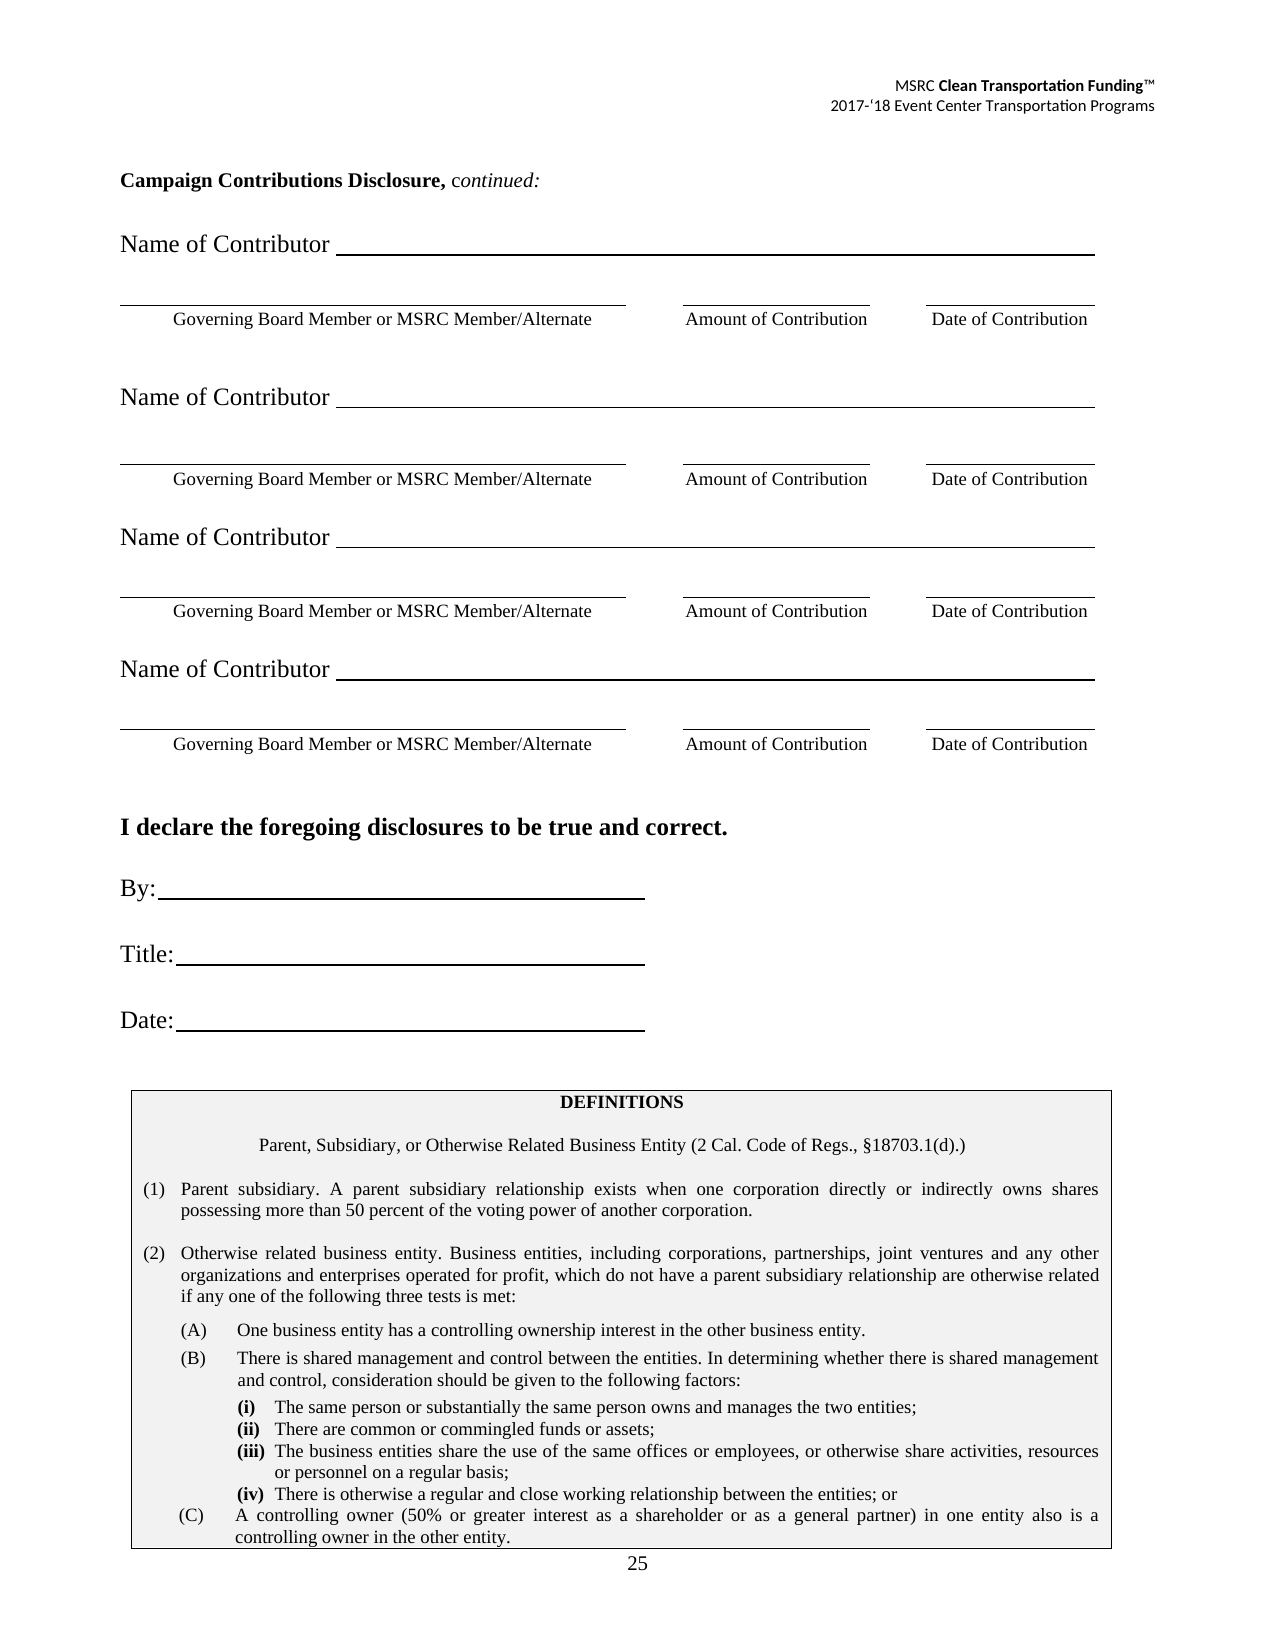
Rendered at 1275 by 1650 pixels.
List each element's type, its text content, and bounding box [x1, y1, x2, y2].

text Date: [120, 1005, 1155, 1034]
text Governing Board Member or MSRC Member/Alternate Amount of Contribution Date of Contribution [120, 600, 1155, 622]
text By: [120, 873, 1155, 902]
text Name of Contributor [120, 229, 1155, 258]
text Name of Contributor [120, 382, 1155, 411]
text Title: [120, 939, 1155, 968]
text I declare the foregoing disclosures to be true and correct. [120, 812, 1155, 841]
table_header DEFINITIONS Parent, Subsidiary, or Otherwise Related Business Entity (2 Cal. Code of Regs., §18703.1(d).) (1) Parent subsidiary. A parent subsidiary relationship exists when one corporation directly or indirectly owns shares possessing more than 50 percent of the voting power of another corporation. (2) Otherwise related business entity. Business entities, including corporations, partnerships, joint ventures and any other organizations and enterprises operated for profit, which do not have a parent subsidiary relationship are otherwise related if any one of the following three tests is met: (A) One business entity has a controlling ownership interest in the other business entity. (B) There is shared management and control between the entities. In determining whether there is shared management and control, consideration should be given to the following factors: The same person or substantially the same person owns and manages the two entities; There are common or commingled funds or assets; The business entities share the use of the same offices or employees, or otherwise share activities, resources or personnel on a regular basis; There is otherwise a regular and close working relationship between the entities; or (C) A controlling owner (50% or greater interest as a shareholder or as a general partner) in one entity also is a controlling owner in the other entity. [132, 1091, 1111, 1547]
text Governing Board Member or MSRC Member/Alternate Amount of Contribution Date of Contribution [120, 733, 1155, 754]
text Campaign Contributions Disclosure, continued: [120, 168, 1155, 192]
text Name of Contributor [120, 654, 1155, 683]
text Name of Contributor [120, 522, 1155, 550]
text Governing Board Member or MSRC Member/Alternate Amount of Contribution Date of Contribution [120, 468, 1155, 489]
text Governing Board Member or MSRC Member/Alternate Amount of Contribution Date of Contribution [120, 308, 1155, 330]
